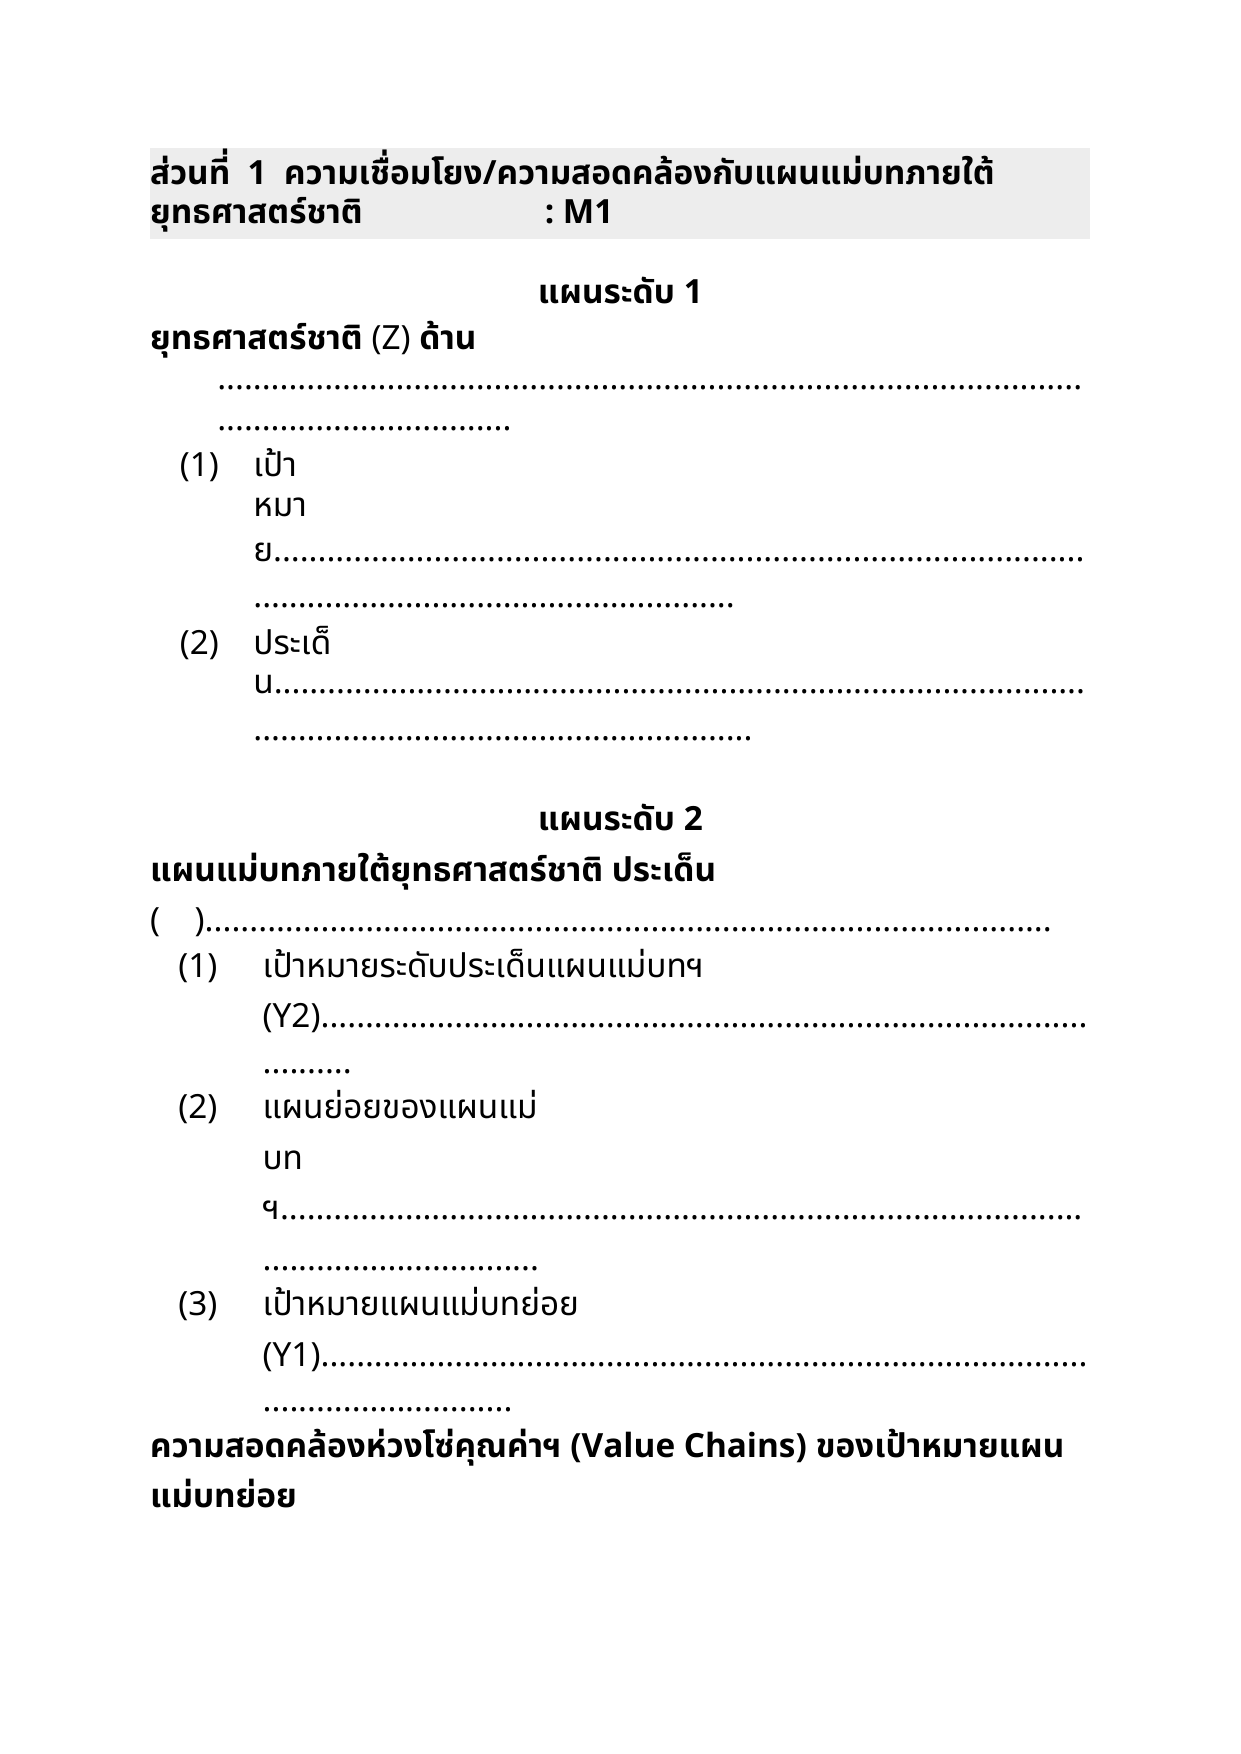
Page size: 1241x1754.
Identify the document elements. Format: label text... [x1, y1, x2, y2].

text แผนระดับ 1 [150, 267, 1090, 313]
text แผนแม่บทภายใต้ยุทธศาสตร์ชาติ ประเด็น ( )............................................................................................... [150, 846, 1090, 942]
list เป้าหมายระดับประเด็นแผนแม่บทฯ (Y2)................................................................................................ [178, 942, 1090, 1083]
list เป้าหมายแผนแม่บทย่อย (Y1).................................................................................................................. [178, 1280, 1090, 1422]
list แผนย่อยของแผนแม่บทฯ......................................................................................................................... [178, 1083, 1090, 1280]
text ความสอดคล้องห่วงโซ่คุณค่าฯ (Value Chains) ของเป้าหมายแผนแม่บทย่อย [150, 1422, 1090, 1523]
text ยุทธศาสตร์ชาติ (Z) ด้าน .................................................................................................................................. [150, 313, 1090, 440]
list ประเด็น................................................................................................................................................... [179, 618, 1090, 750]
text ส่วนที่ 1 ความเชื่อมโยง/ความสอดคล้องกับแผนแม่บทภายใต้ยุทธศาสตร์ชาติ : M1 [150, 148, 1090, 239]
text แผนระดับ 2 [150, 795, 1090, 846]
list เป้าหมาย................................................................................................................................................. [179, 440, 1090, 618]
